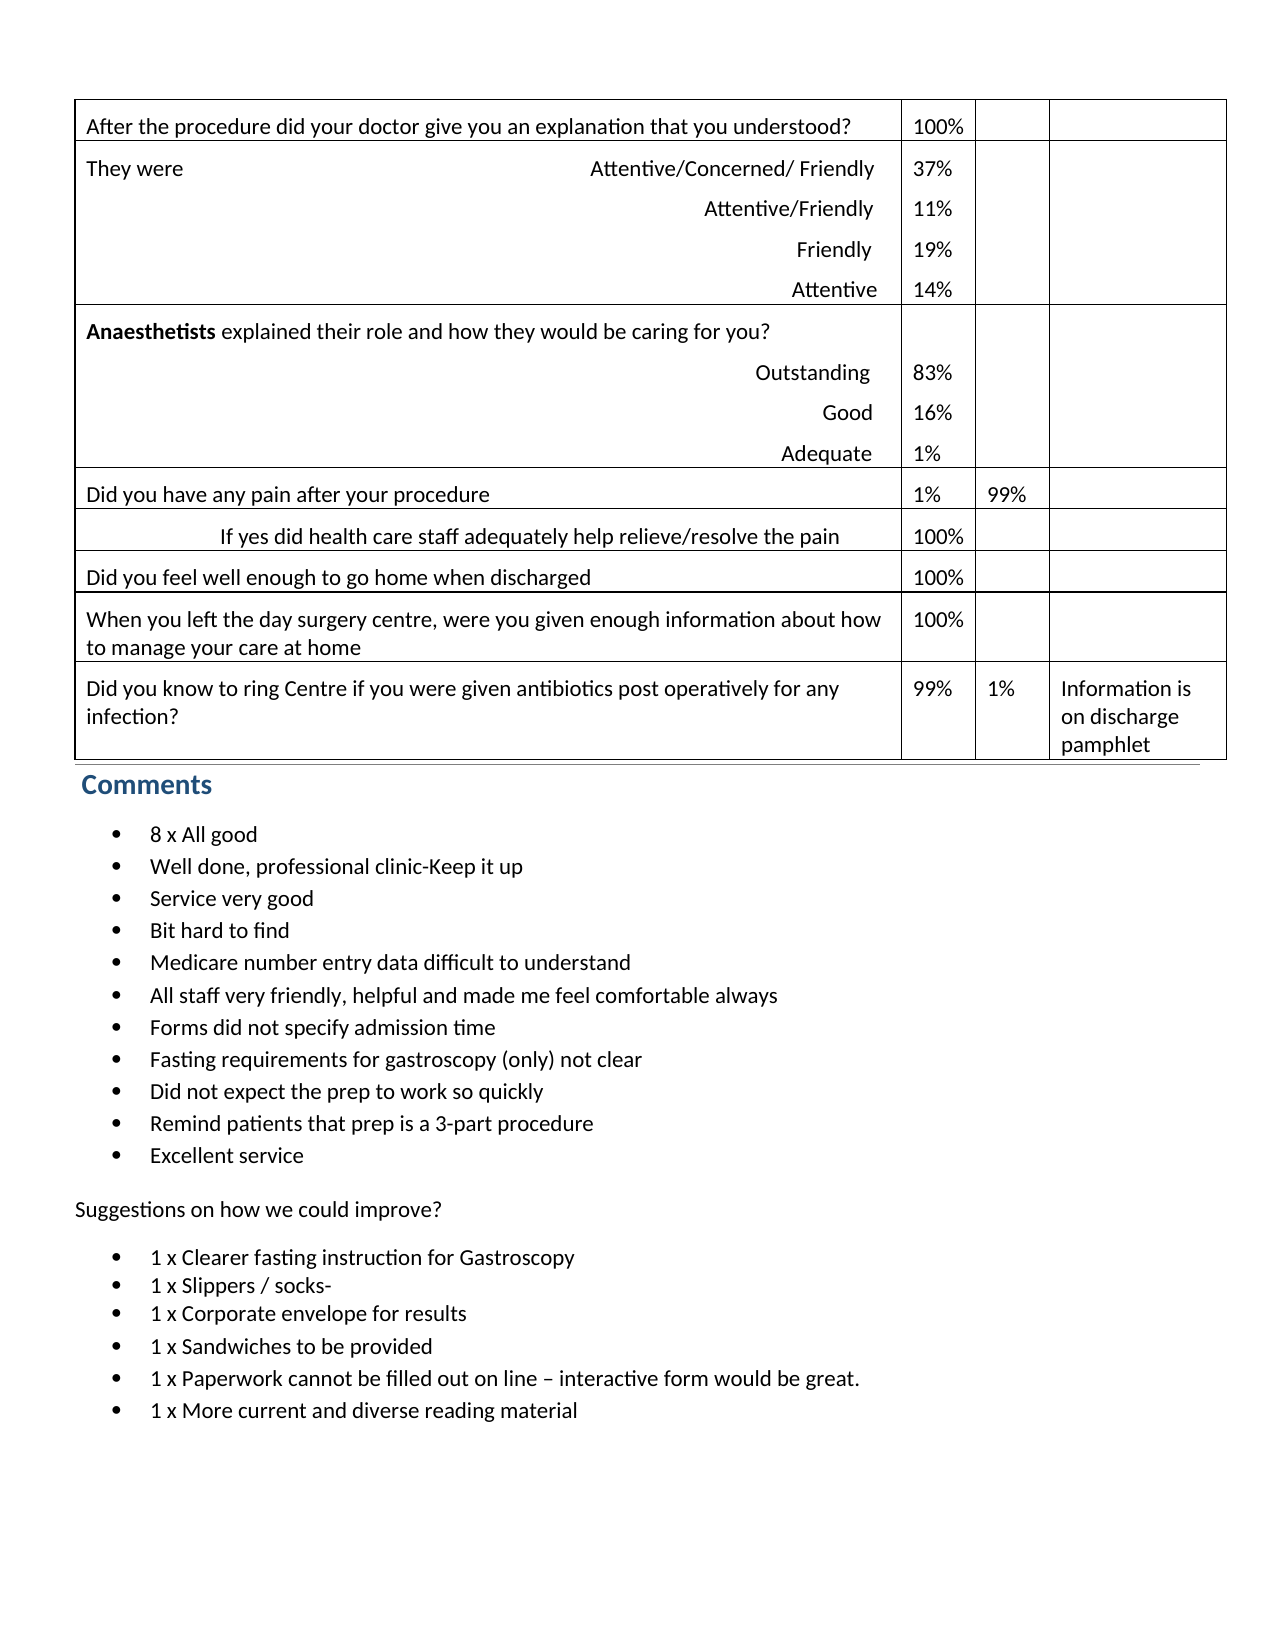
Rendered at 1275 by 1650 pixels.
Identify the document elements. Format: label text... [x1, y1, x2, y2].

table_cell [976, 141, 1049, 303]
list 1 x Corporate envelope for results [112, 1299, 1200, 1328]
table_cell When you left the day surgery centre, were you given enough information about how to manage your care at home [76, 593, 901, 661]
list Well done, professional clinic-Keep it up [112, 852, 1200, 880]
subtitle Comments [75, 765, 1200, 802]
table_cell [976, 305, 1049, 467]
list Fasting requirements for gastroscopy (only) not clear [112, 1045, 1200, 1073]
list Did not expect the prep to work so quickly [112, 1077, 1200, 1105]
table_cell [976, 100, 1049, 140]
list Service very good [112, 884, 1200, 912]
list Medicare number entry data difficult to understand [112, 948, 1200, 977]
table_cell 1% [902, 468, 975, 508]
table_cell Anaesthetists explained their role and how they would be caring for you? Outstanding Good Adequate [76, 305, 901, 467]
table_cell 100% [902, 593, 975, 661]
list Forms did not specify admission time [112, 1013, 1200, 1041]
list Bit hard to find [112, 916, 1200, 944]
table_cell [1050, 593, 1226, 661]
list Remind patients that prep is a 3-part procedure [112, 1109, 1200, 1137]
list All staff very friendly, helpful and made me feel comfortable always [112, 981, 1200, 1009]
table_cell 100% [902, 100, 975, 140]
table_cell 100% [902, 551, 975, 591]
table_cell [1050, 468, 1226, 508]
list 1 x More current and diverse reading material [112, 1396, 1200, 1424]
text Suggestions on how we could improve? [75, 1195, 1200, 1223]
list 1 x Sandwiches to be provided [112, 1332, 1200, 1360]
list 1 x Clearer fasting instruction for Gastroscopy [112, 1243, 1200, 1272]
table_cell 83% 16% 1% [902, 305, 975, 467]
list Excellent service [112, 1142, 1200, 1170]
table_cell Did you know to ring Centre if you were given antibiotics post operatively for any infection? [76, 662, 901, 758]
table_cell [1050, 141, 1226, 303]
table_cell [976, 551, 1049, 591]
table_cell 99% [976, 468, 1049, 508]
table_cell Did you feel well enough to go home when discharged [76, 551, 901, 591]
table_cell [1050, 509, 1226, 550]
list 1 x Slippers / socks- [112, 1272, 1200, 1299]
table_cell 99% [902, 662, 975, 758]
table_cell [976, 593, 1049, 661]
table_cell [1050, 305, 1226, 467]
table_cell Information is on discharge pamphlet [1050, 662, 1226, 758]
table_cell 37% 11% 19% 14% [902, 141, 975, 303]
table_cell [1050, 100, 1226, 140]
list 1 x Paperwork cannot be filled out on line – interactive form would be great. [112, 1364, 1200, 1392]
table_cell They were Attentive/Concerned/ Friendly Attentive/Friendly Friendly Attentive [76, 141, 901, 303]
list 8 x All good [112, 820, 1200, 848]
table_cell Did you have any pain after your procedure [76, 468, 901, 508]
table_cell 1% [976, 662, 1049, 758]
table_cell [1050, 551, 1226, 591]
table_cell After the procedure did your doctor give you an explanation that you understood? [76, 100, 901, 140]
table_cell If yes did health care staff adequately help relieve/resolve the pain [76, 509, 901, 550]
table_cell [976, 509, 1049, 550]
table_cell 100% [902, 509, 975, 550]
